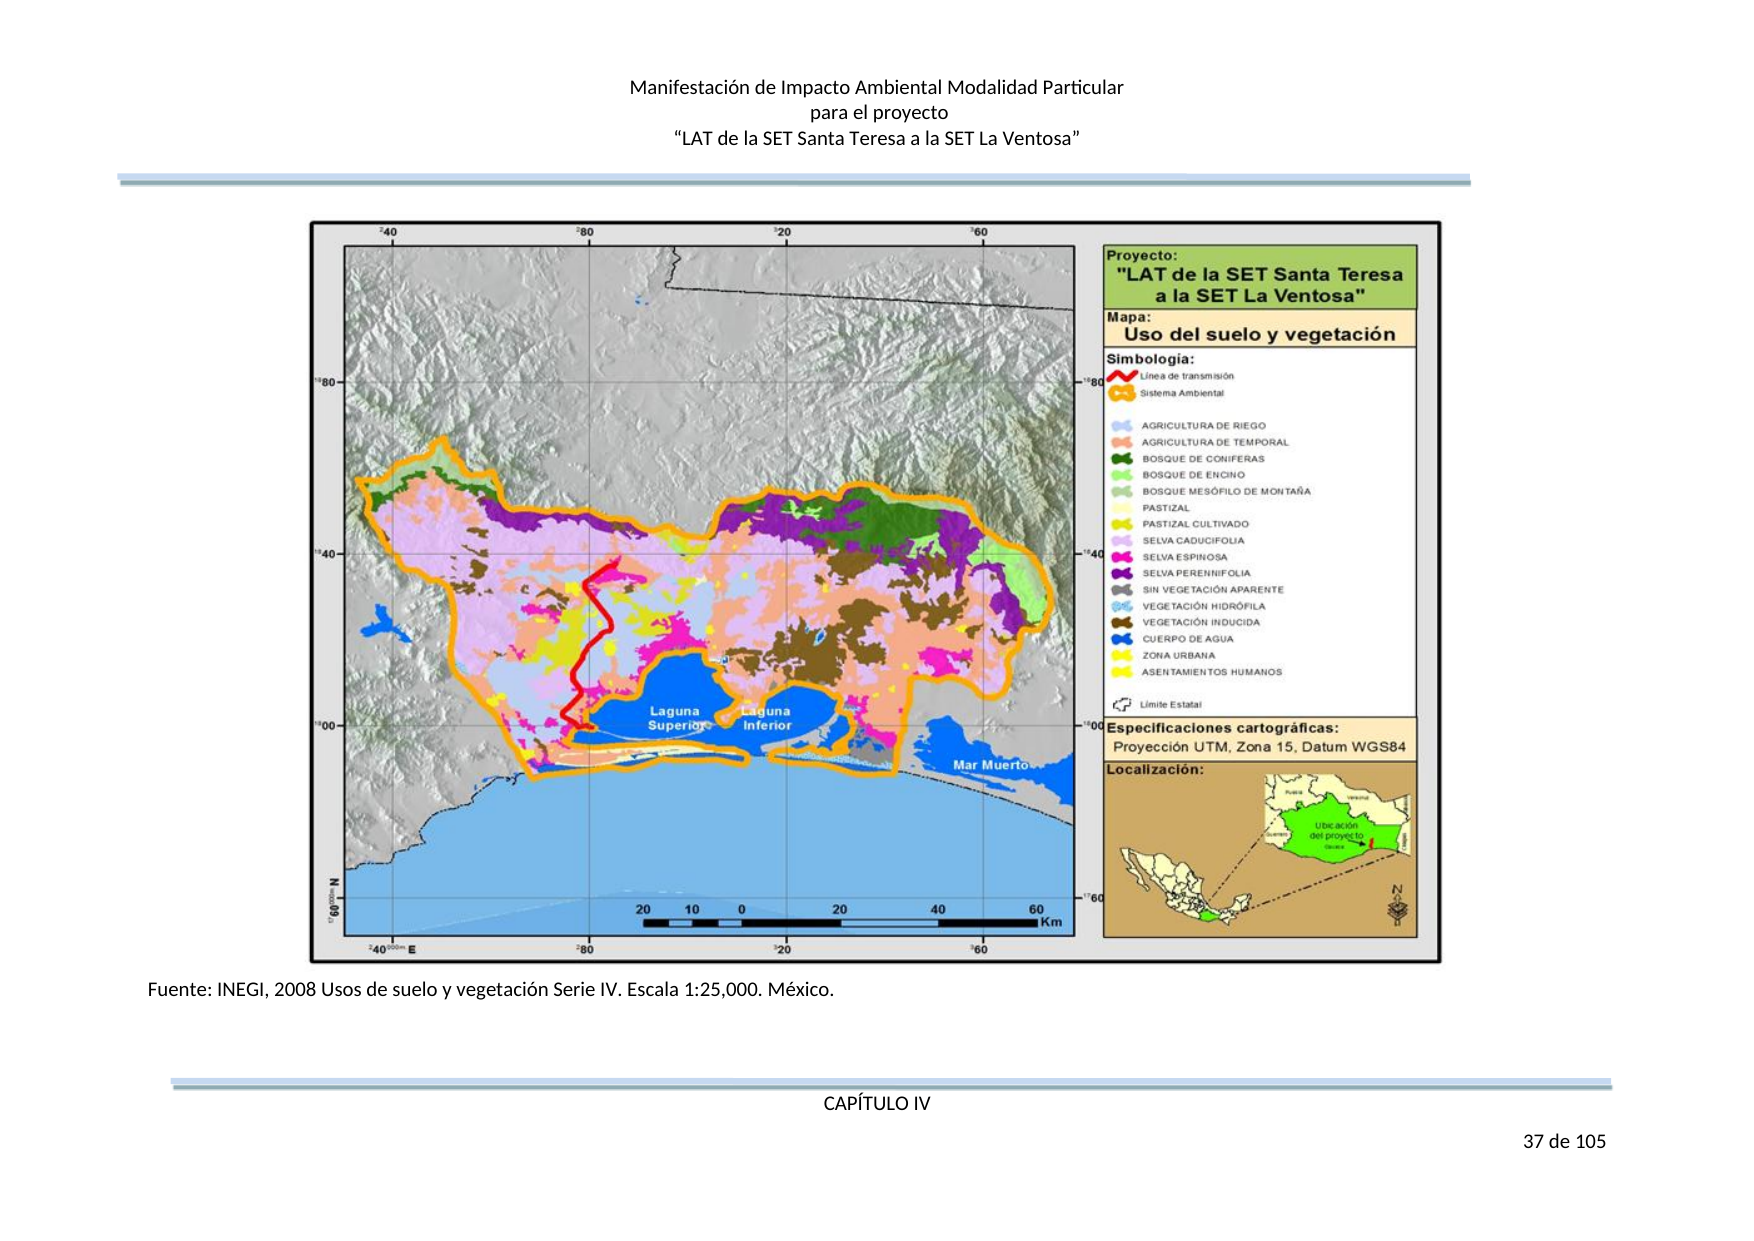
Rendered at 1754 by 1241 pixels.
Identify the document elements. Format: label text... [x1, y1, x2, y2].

picture [295, 213, 1461, 972]
text Fuente: INEGI, 2008 Usos de suelo y vegetación Serie IV. Escala 1:25,000. México. [148, 976, 1606, 1001]
